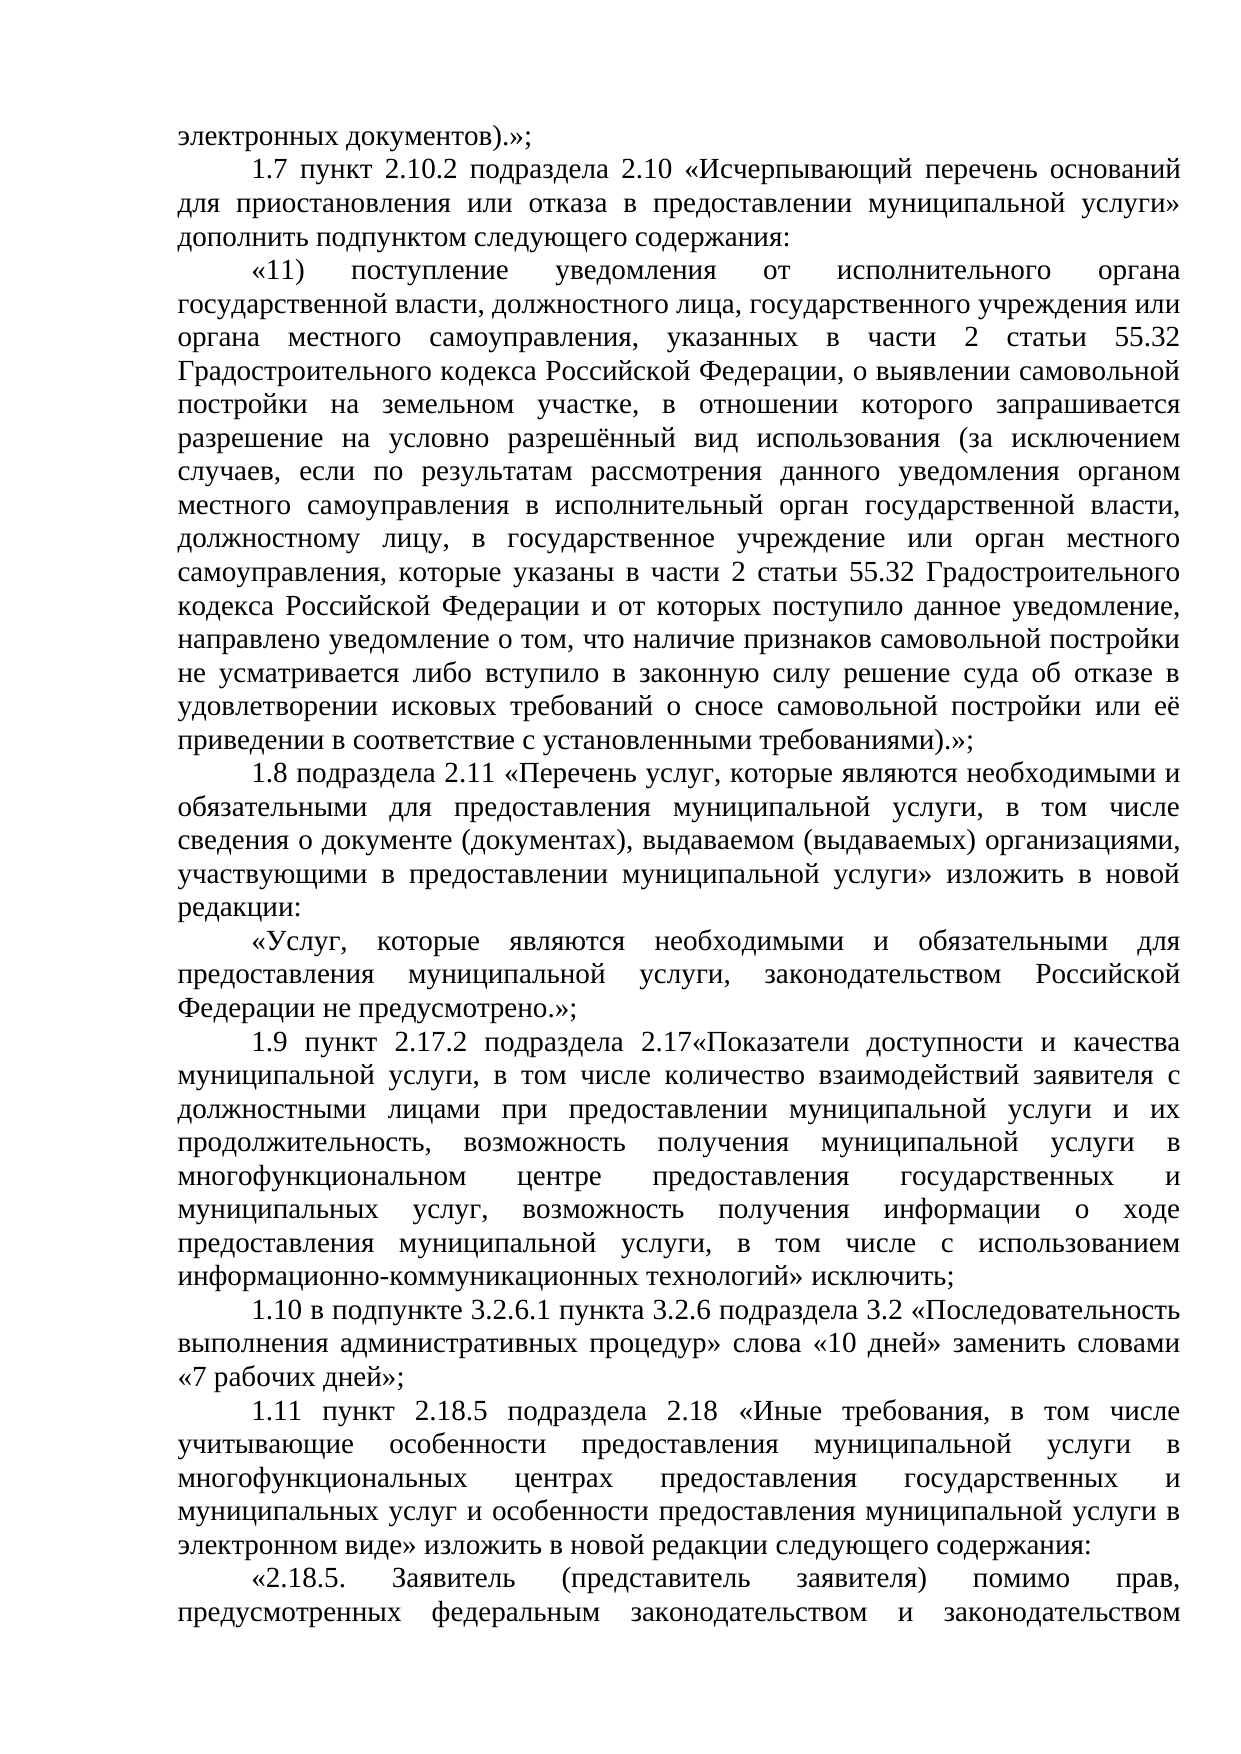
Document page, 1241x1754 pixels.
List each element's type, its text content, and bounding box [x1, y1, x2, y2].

text «11) поступление уведомления от исполнительного органа государственной власти, должностного лица, государственного учреждения или органа местного самоуправления, указанных в части 2 статьи 55.32 Градостроительного кодекса Российской Федерации, о выявлении самовольной постройки на земельном участке, в отношении которого запрашивается разрешение на условно разрешённый вид использования (за исключением случаев, если по результатам рассмотрения данного уведомления органом местного самоуправления в исполнительный орган государственной власти, должностному лицу, в государственное учреждение или орган местного самоуправления, которые указаны в части 2 статьи 55.32 Градостроительного кодекса Российской Федерации и от которых поступило данное уведомление, направлено уведомление о том, что наличие признаков самовольной постройки не усматривается либо вступило в законную силу решение суда об отказе в удовлетворении исковых требований о сносе самовольной постройки или её приведении в соответствие с установленными требованиями).»; [177, 252, 1181, 755]
text 1.9 пункт 2.17.2 подраздела 2.17«Показатели доступности и качества муниципальной услуги, в том числе количество взаимодействий заявителя с должностными лицами при предоставлении муниципальной услуги и их продолжительность, возможность получения муниципальной услуги в многофункциональном центре предоставления государственных и муниципальных услуг, возможность получения информации о ходе предоставления муниципальной услуги, в том числе с использованием информационно-коммуникационных технологий» исключить; [177, 1024, 1181, 1292]
text 1.11 пункт 2.18.5 подраздела 2.18 «Иные требования, в том числе учитывающие особенности предоставления муниципальной услуги в многофункциональных центрах предоставления государственных и муниципальных услуг и особенности предоставления муниципальной услуги в электронном виде» изложить в новой редакции следующего содержания: [177, 1393, 1181, 1560]
text 1.7 пункт 2.10.2 подраздела 2.10 «Исчерпывающий перечень оснований для приостановления или отказа в предоставлении муниципальной услуги» дополнить подпунктом следующего содержания: [177, 152, 1181, 252]
text 1.8 подраздела 2.11 «Перечень услуг, которые являются необходимыми и обязательными для предоставления муниципальной услуги, в том числе сведения о документе (документах), выдаваемом (выдаваемых) организациями, участвующими в предоставлении муниципальной услуги» изложить в новой редакции: [177, 755, 1181, 923]
text «Услуг, которые являются необходимыми и обязательными для предоставления муниципальной услуги, законодательством Российской Федерации не предусмотрено.»; [177, 923, 1181, 1024]
text 1.10 в подпункте 3.2.6.1 пункта 3.2.6 подраздела 3.2 «Последовательность выполнения административных процедур» слова «10 дней» заменить словами «7 рабочих дней»; [177, 1292, 1181, 1393]
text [177, 1560, 1181, 1627]
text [177, 118, 1181, 152]
